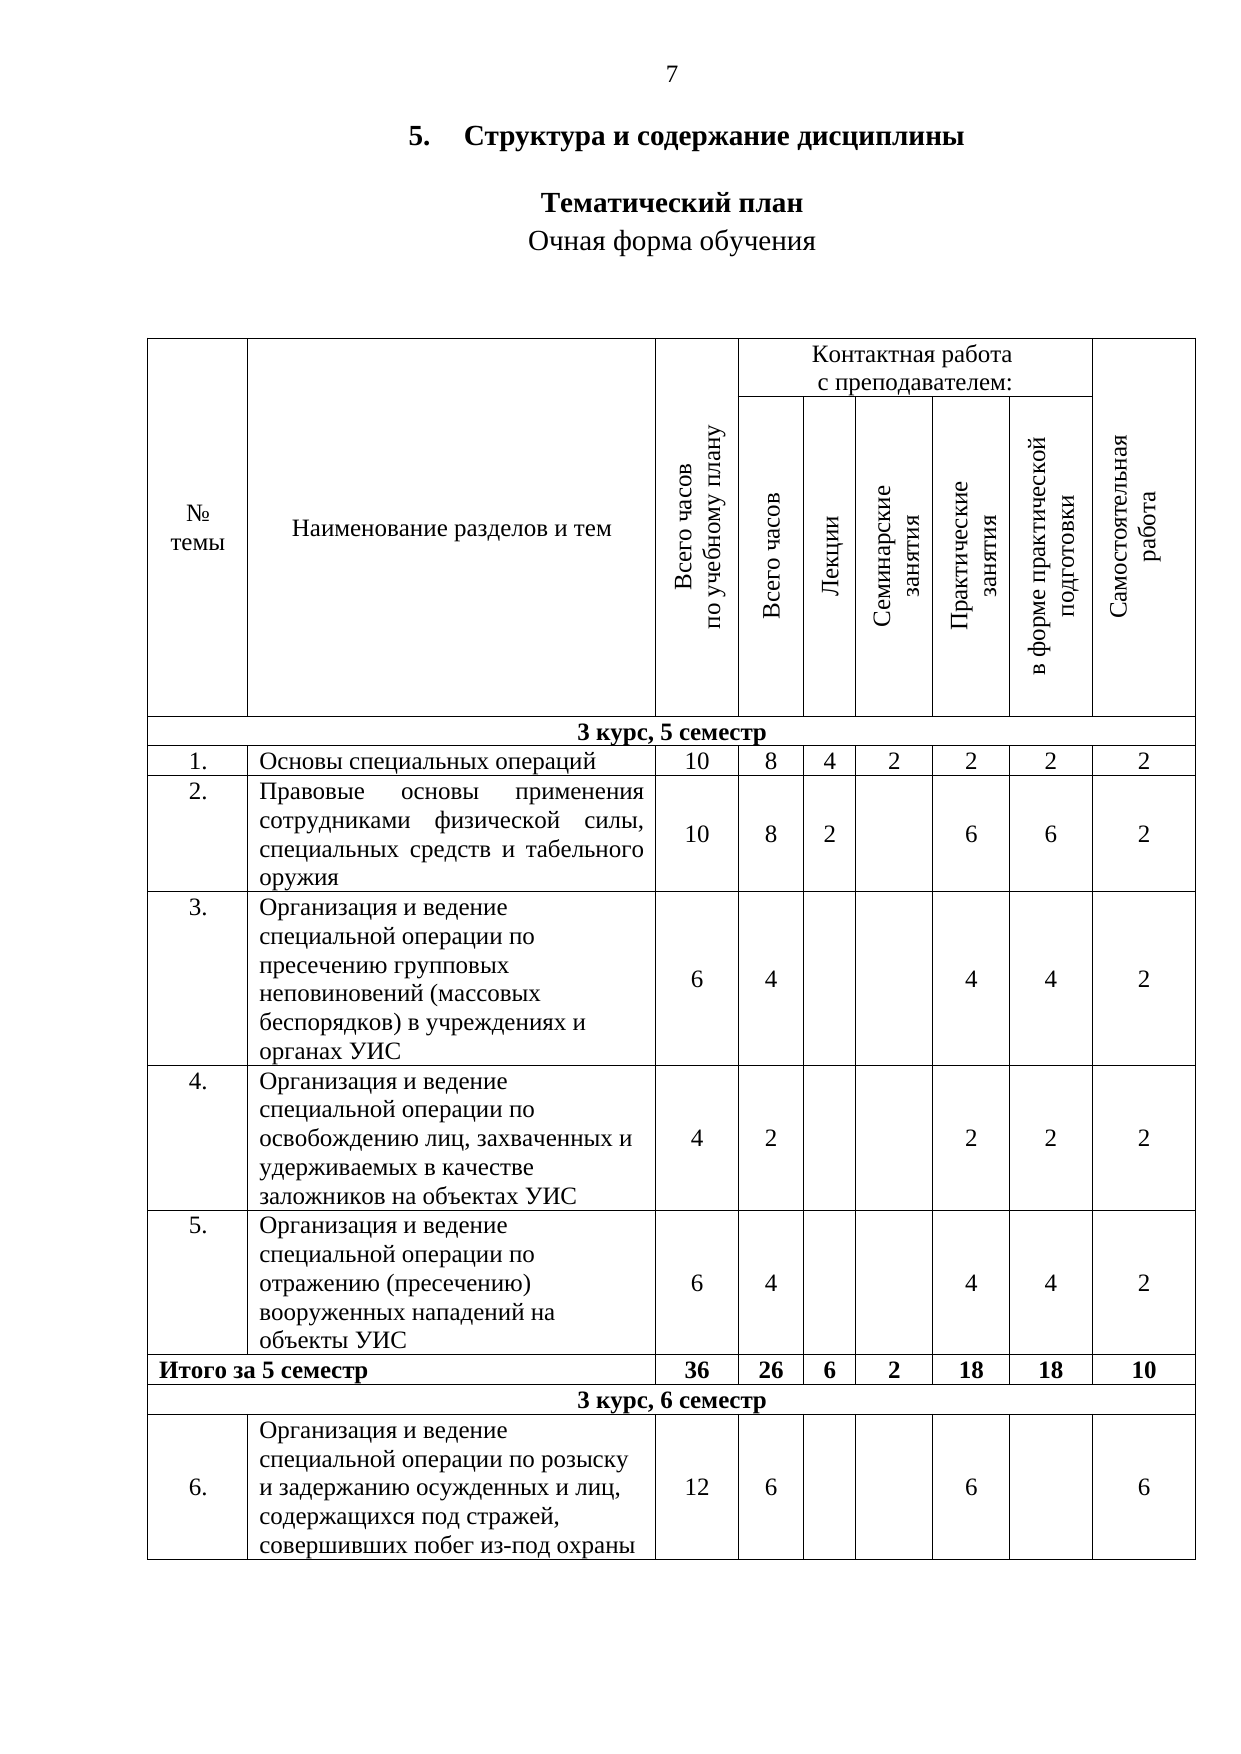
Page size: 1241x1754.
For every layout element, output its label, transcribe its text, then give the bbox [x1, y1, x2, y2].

table_cell 6 [656, 892, 738, 1065]
table_cell 4 [739, 892, 803, 1065]
table_cell Всего часов [739, 397, 803, 716]
table_header Самостоятельная работа [1093, 339, 1195, 716]
table_cell 18 [933, 1355, 1009, 1384]
table_cell 12 [656, 1415, 738, 1559]
table_header Контактная работа с преподавателем: [739, 339, 1092, 396]
table_cell 2 [1010, 746, 1092, 775]
table_cell Основы специальных операций [248, 746, 655, 775]
table_cell 10 [1093, 1355, 1195, 1384]
table_cell 2 [856, 1355, 932, 1384]
table_cell 8 [739, 776, 803, 891]
table_cell [804, 1415, 855, 1559]
table_cell [856, 776, 932, 891]
table_cell 6 [1010, 776, 1092, 891]
table_cell [856, 1211, 932, 1354]
list Тематический план [177, 185, 1166, 218]
table_cell 6 [933, 776, 1009, 891]
table_cell 4 [656, 1066, 738, 1209]
table_cell 10 [656, 746, 738, 775]
table_cell 2 [1093, 746, 1195, 775]
table_cell [804, 1211, 855, 1354]
table_cell [856, 1415, 932, 1559]
table_cell 4 [1010, 1211, 1092, 1354]
table_cell 5. [148, 1211, 247, 1354]
table_cell 8 [739, 746, 803, 775]
table_cell 26 [739, 1355, 803, 1384]
table_cell 4 [1010, 892, 1092, 1065]
text Очная форма обучения [177, 223, 1166, 257]
table_cell 6 [739, 1415, 803, 1559]
table_cell 2 [933, 746, 1009, 775]
table_cell Организация и ведение специальной операции по освобождению лиц, захваченных и удерживаемых в качестве заложников на объектах УИС [248, 1066, 655, 1209]
table_cell 6 [804, 1355, 855, 1384]
table_cell 6 [656, 1211, 738, 1354]
table_header Всего часов по учебному плану [656, 339, 738, 716]
table_cell 4. [148, 1066, 247, 1209]
table_cell 6. [148, 1415, 247, 1559]
table_cell 2 [1093, 892, 1195, 1065]
table_cell [856, 1066, 932, 1209]
table_cell Организация и ведение специальной операции по розыску и задержанию осужденных и лиц, содержащихся под стражей, совершивших побег из-под охраны [248, 1415, 655, 1559]
table_cell 6 [1093, 1415, 1195, 1559]
table_cell 2 [739, 1066, 803, 1209]
table_cell Семинарские занятия [856, 397, 932, 716]
table_cell 3 курс, 5 семестр [148, 717, 1195, 745]
table_header № темы [148, 339, 247, 716]
table_cell 4 [739, 1211, 803, 1354]
table_cell 2 [1093, 1211, 1195, 1354]
table_cell 4 [933, 892, 1009, 1065]
table_header Наименование разделов и тем [248, 339, 655, 716]
table_cell Правовые основы применения сотрудниками физической силы, специальных средств и табельного оружия [248, 776, 655, 891]
table_cell 4 [804, 746, 855, 775]
table_cell Итого за 5 семестр [148, 1355, 655, 1384]
table_cell Организация и ведение специальной операции по пресечению групповых неповиновений (массовых беспорядков) в учреждениях и органах УИС [248, 892, 655, 1065]
table_cell 2 [856, 746, 932, 775]
table_cell 6 [933, 1415, 1009, 1559]
table_cell [804, 1066, 855, 1209]
table_cell Организация и ведение специальной операции по отражению (пресечению) вооруженных нападений на объекты УИС [248, 1211, 655, 1354]
table_cell 3. [148, 892, 247, 1065]
table_cell 2. [148, 776, 247, 891]
table_cell 2 [1093, 1066, 1195, 1209]
table_cell 1. [148, 746, 247, 775]
table_cell 2 [1010, 1066, 1092, 1209]
table_cell в форме практической подготовки [1010, 397, 1092, 716]
table_cell 2 [1093, 776, 1195, 891]
table_cell 2 [933, 1066, 1009, 1209]
table_cell 36 [656, 1355, 738, 1384]
table_cell [856, 892, 932, 1065]
table_cell 10 [656, 776, 738, 891]
table_cell [1010, 1415, 1092, 1559]
table_cell 18 [1010, 1355, 1092, 1384]
table_cell 2 [804, 776, 855, 891]
table_cell 3 курс, 6 семестр [148, 1385, 1195, 1414]
table_cell 4 [933, 1211, 1009, 1354]
table_cell [804, 892, 855, 1065]
table_cell Лекции [804, 397, 855, 716]
list Структура и содержание дисциплины [177, 118, 1166, 152]
table_cell Практические занятия [933, 397, 1009, 716]
